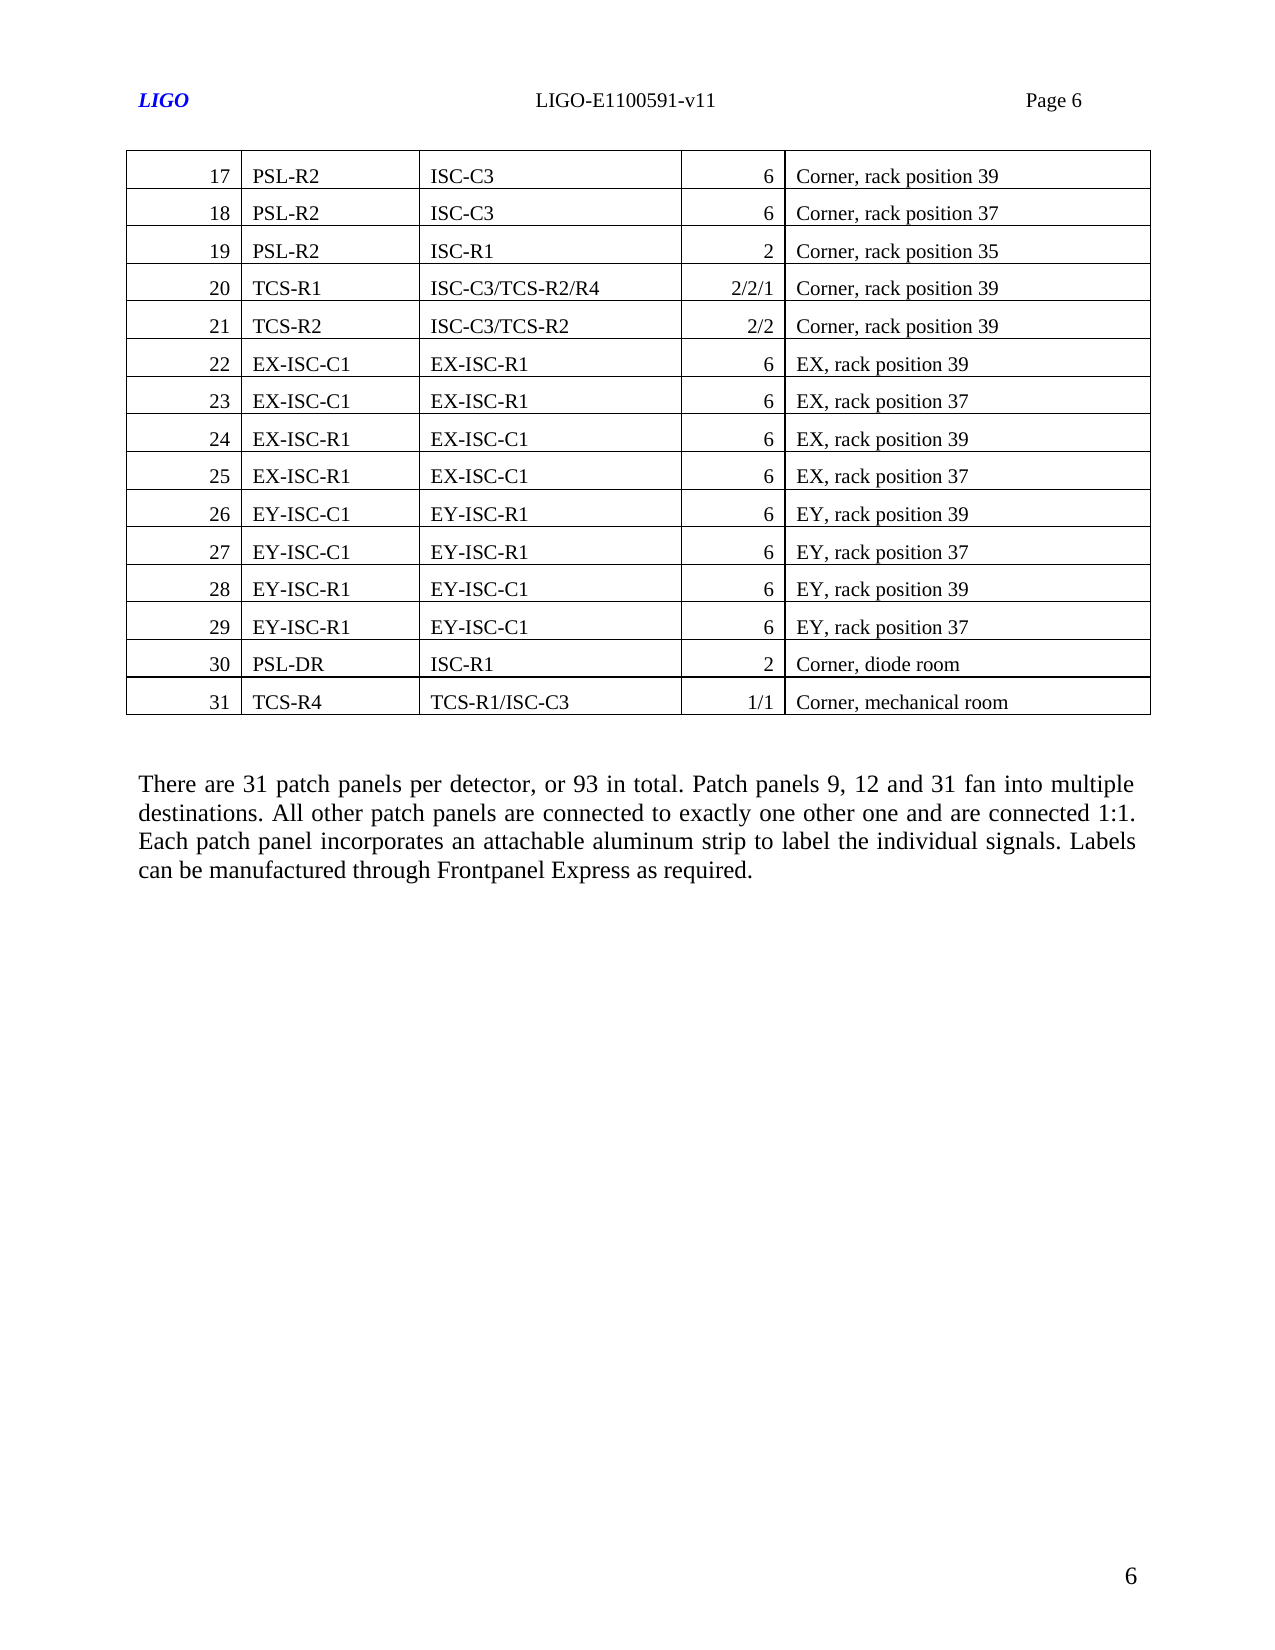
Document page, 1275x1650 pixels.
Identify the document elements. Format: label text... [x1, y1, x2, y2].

table_cell ISC-C3/TCS-R2 [420, 301, 681, 338]
table_cell EY-ISC-R1 [242, 602, 419, 639]
table_cell 18 [127, 189, 241, 225]
table_cell 6 [682, 377, 784, 413]
table_cell 2/2 [682, 301, 784, 338]
table_cell TCS-R1 [242, 264, 419, 300]
table_cell Corner, rack position 35 [786, 226, 1150, 263]
table_cell Corner, rack position 39 [786, 151, 1150, 188]
table_cell EX, rack position 39 [786, 414, 1150, 451]
table_cell EX-ISC-R1 [420, 339, 681, 376]
table_cell PSL-DR [242, 640, 419, 676]
table_cell EX-ISC-R1 [242, 414, 419, 451]
table_cell 29 [127, 602, 241, 639]
table_cell Corner, rack position 39 [786, 301, 1150, 338]
table_cell Corner, diode room [786, 640, 1150, 676]
table_cell 2 [682, 226, 784, 263]
table_cell 6 [682, 189, 784, 225]
table_cell 31 [127, 678, 241, 714]
table_cell EX-ISC-R1 [242, 452, 419, 488]
table_cell EY, rack position 37 [786, 527, 1150, 564]
table_cell 19 [127, 226, 241, 263]
table_cell 6 [682, 414, 784, 451]
table_cell EX-ISC-C1 [420, 452, 681, 488]
table_cell PSL-R2 [242, 189, 419, 225]
table_cell EX-ISC-R1 [420, 377, 681, 413]
table_cell ISC-R1 [420, 640, 681, 676]
table_cell 2 [682, 640, 784, 676]
table_cell EY, rack position 37 [786, 602, 1150, 639]
table_cell Corner, rack position 39 [786, 264, 1150, 300]
table_cell EY-ISC-R1 [242, 565, 419, 601]
table_cell 1/1 [682, 678, 784, 714]
table_cell 25 [127, 452, 241, 488]
table_cell Corner, mechanical room [786, 678, 1150, 714]
table_cell EY-ISC-C1 [242, 527, 419, 564]
table_cell 26 [127, 490, 241, 526]
table_cell EX-ISC-C1 [242, 339, 419, 376]
table_cell 28 [127, 565, 241, 601]
table_cell 17 [127, 151, 241, 188]
table_cell EX-ISC-C1 [242, 377, 419, 413]
table_cell EY-ISC-R1 [420, 527, 681, 564]
table_cell EY-ISC-C1 [242, 490, 419, 526]
table_cell 2/2/1 [682, 264, 784, 300]
table_cell EY-ISC-C1 [420, 602, 681, 639]
table_cell 21 [127, 301, 241, 338]
table_cell 30 [127, 640, 241, 676]
table_cell 27 [127, 527, 241, 564]
table_cell TCS-R1/ISC-C3 [420, 678, 681, 714]
table_cell ISC-R1 [420, 226, 681, 263]
table_cell 6 [682, 490, 784, 526]
table_cell 23 [127, 377, 241, 413]
table_cell TCS-R2 [242, 301, 419, 338]
table_cell 6 [682, 452, 784, 488]
text There are 31 patch panels per detector, or 93 in total. Patch panels 9, 12 and 31 fan into multiple destinations. All other patch panels are connected to exactly one other one and are connected 1:1. Each patch panel incorporates an attachable aluminum strip to label the individual signals. Labels can be manufactured through Frontpanel Express as required. [138, 769, 1137, 884]
table_cell 22 [127, 339, 241, 376]
table_cell TCS-R4 [242, 678, 419, 714]
table_cell EX-ISC-C1 [420, 414, 681, 451]
table_cell EX, rack position 39 [786, 339, 1150, 376]
table_cell EY, rack position 39 [786, 565, 1150, 601]
table_cell 6 [682, 151, 784, 188]
table_cell EX, rack position 37 [786, 377, 1150, 413]
table_cell Corner, rack position 37 [786, 189, 1150, 225]
table_cell 20 [127, 264, 241, 300]
table_cell EY-ISC-C1 [420, 565, 681, 601]
table_cell ISC-C3/TCS-R2/R4 [420, 264, 681, 300]
table_cell 6 [682, 602, 784, 639]
table_cell 6 [682, 339, 784, 376]
table_cell EX, rack position 37 [786, 452, 1150, 488]
table_cell PSL-R2 [242, 151, 419, 188]
table_cell EY-ISC-R1 [420, 490, 681, 526]
table_cell PSL-R2 [242, 226, 419, 263]
table_cell ISC-C3 [420, 189, 681, 225]
table_cell 6 [682, 527, 784, 564]
table_cell 6 [682, 565, 784, 601]
table_cell 24 [127, 414, 241, 451]
table_cell ISC-C3 [420, 151, 681, 188]
table_cell EY, rack position 39 [786, 490, 1150, 526]
